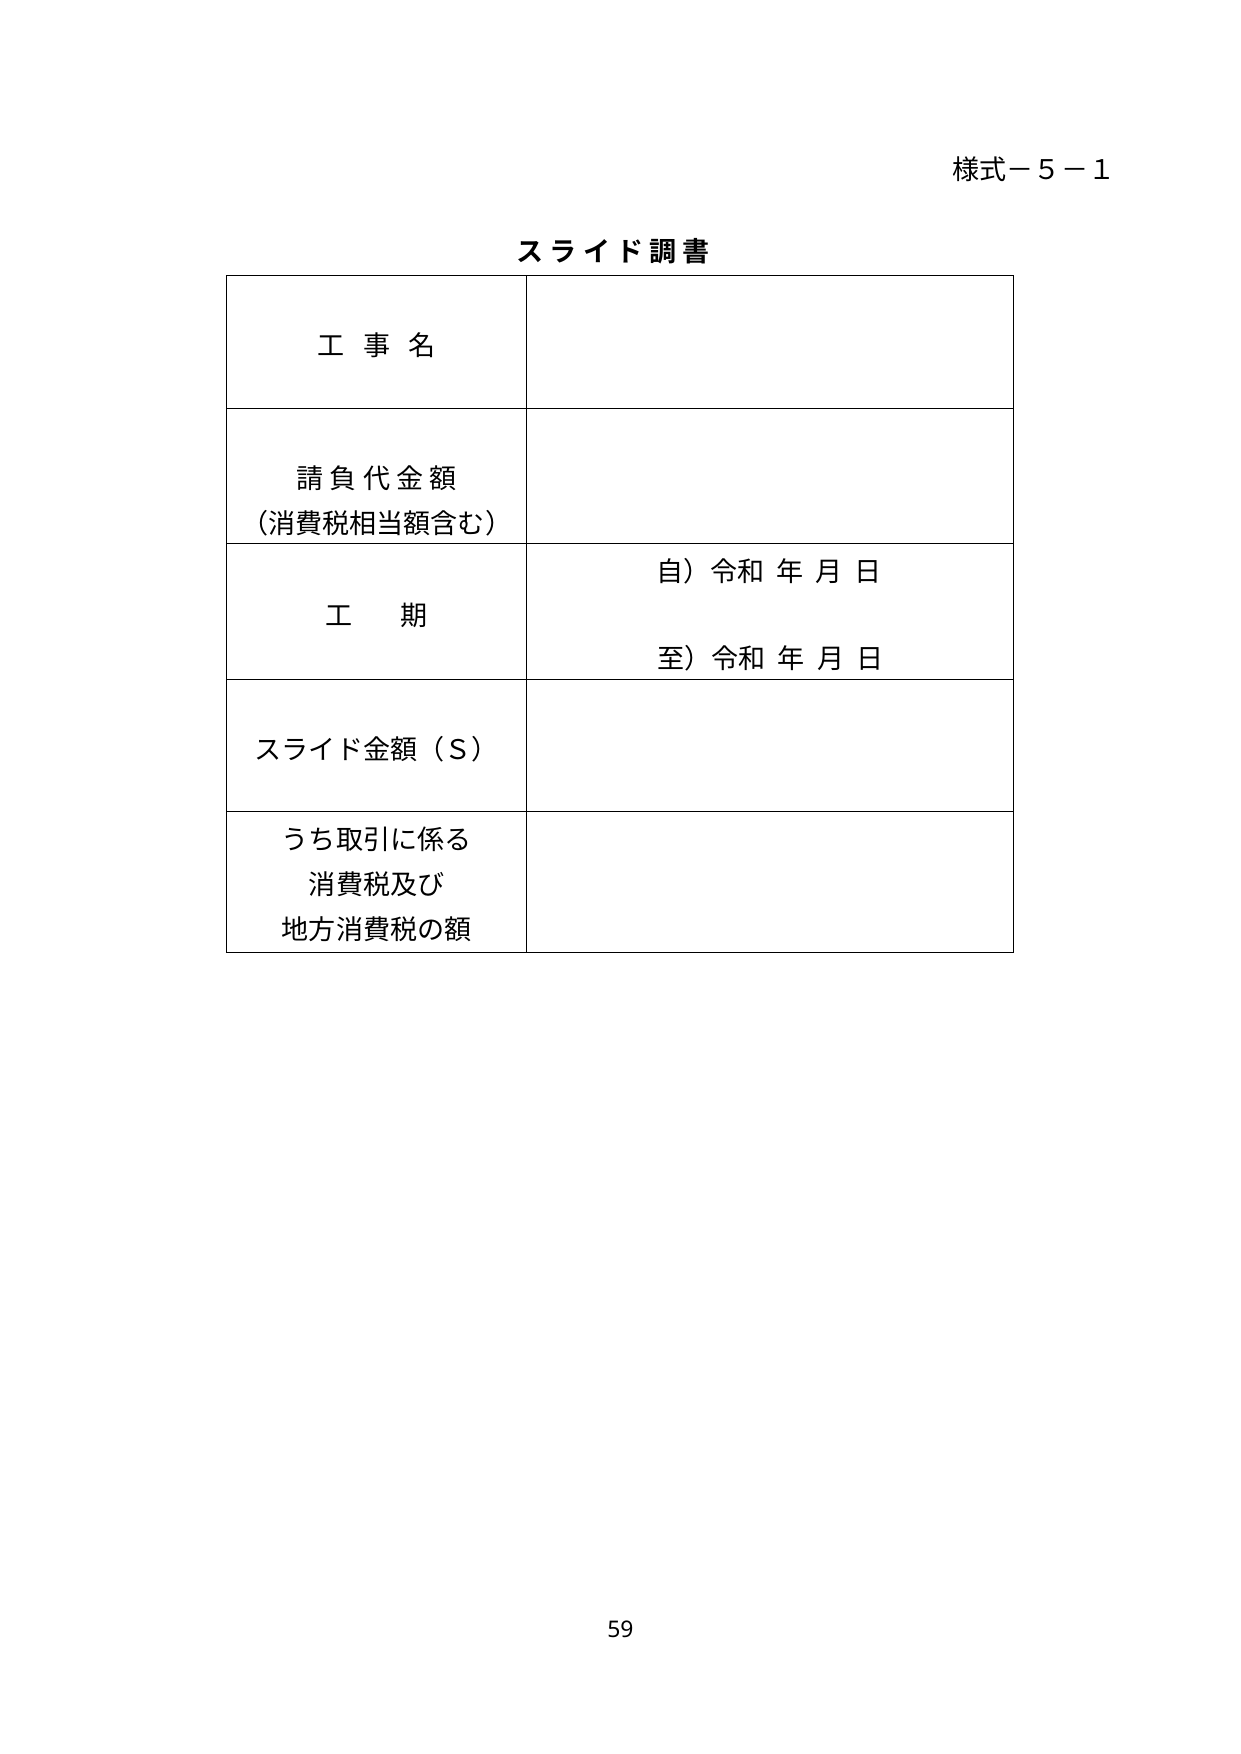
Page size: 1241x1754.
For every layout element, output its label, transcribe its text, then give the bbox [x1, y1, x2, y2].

table_cell [527, 680, 1013, 811]
table_cell [527, 409, 1013, 543]
table_cell スライド金額（Ｓ） [227, 680, 526, 811]
table_cell [527, 812, 1013, 952]
table_cell 請 負 代 金 額 （消費税相当額含む） [227, 409, 526, 543]
table_header 工 事 名 [227, 276, 526, 408]
text ス ラ イ ド 調 書 [104, 229, 1122, 269]
table_header [527, 276, 1013, 408]
table_cell うち取引に係る 消費税及び 地方消費税の額 [227, 812, 526, 952]
table_cell 自）令和 年 月 日 至）令和 年 月 日 [527, 544, 1013, 679]
table_cell 工 期 [227, 544, 526, 679]
text 様式－５－１ [145, 148, 1115, 187]
